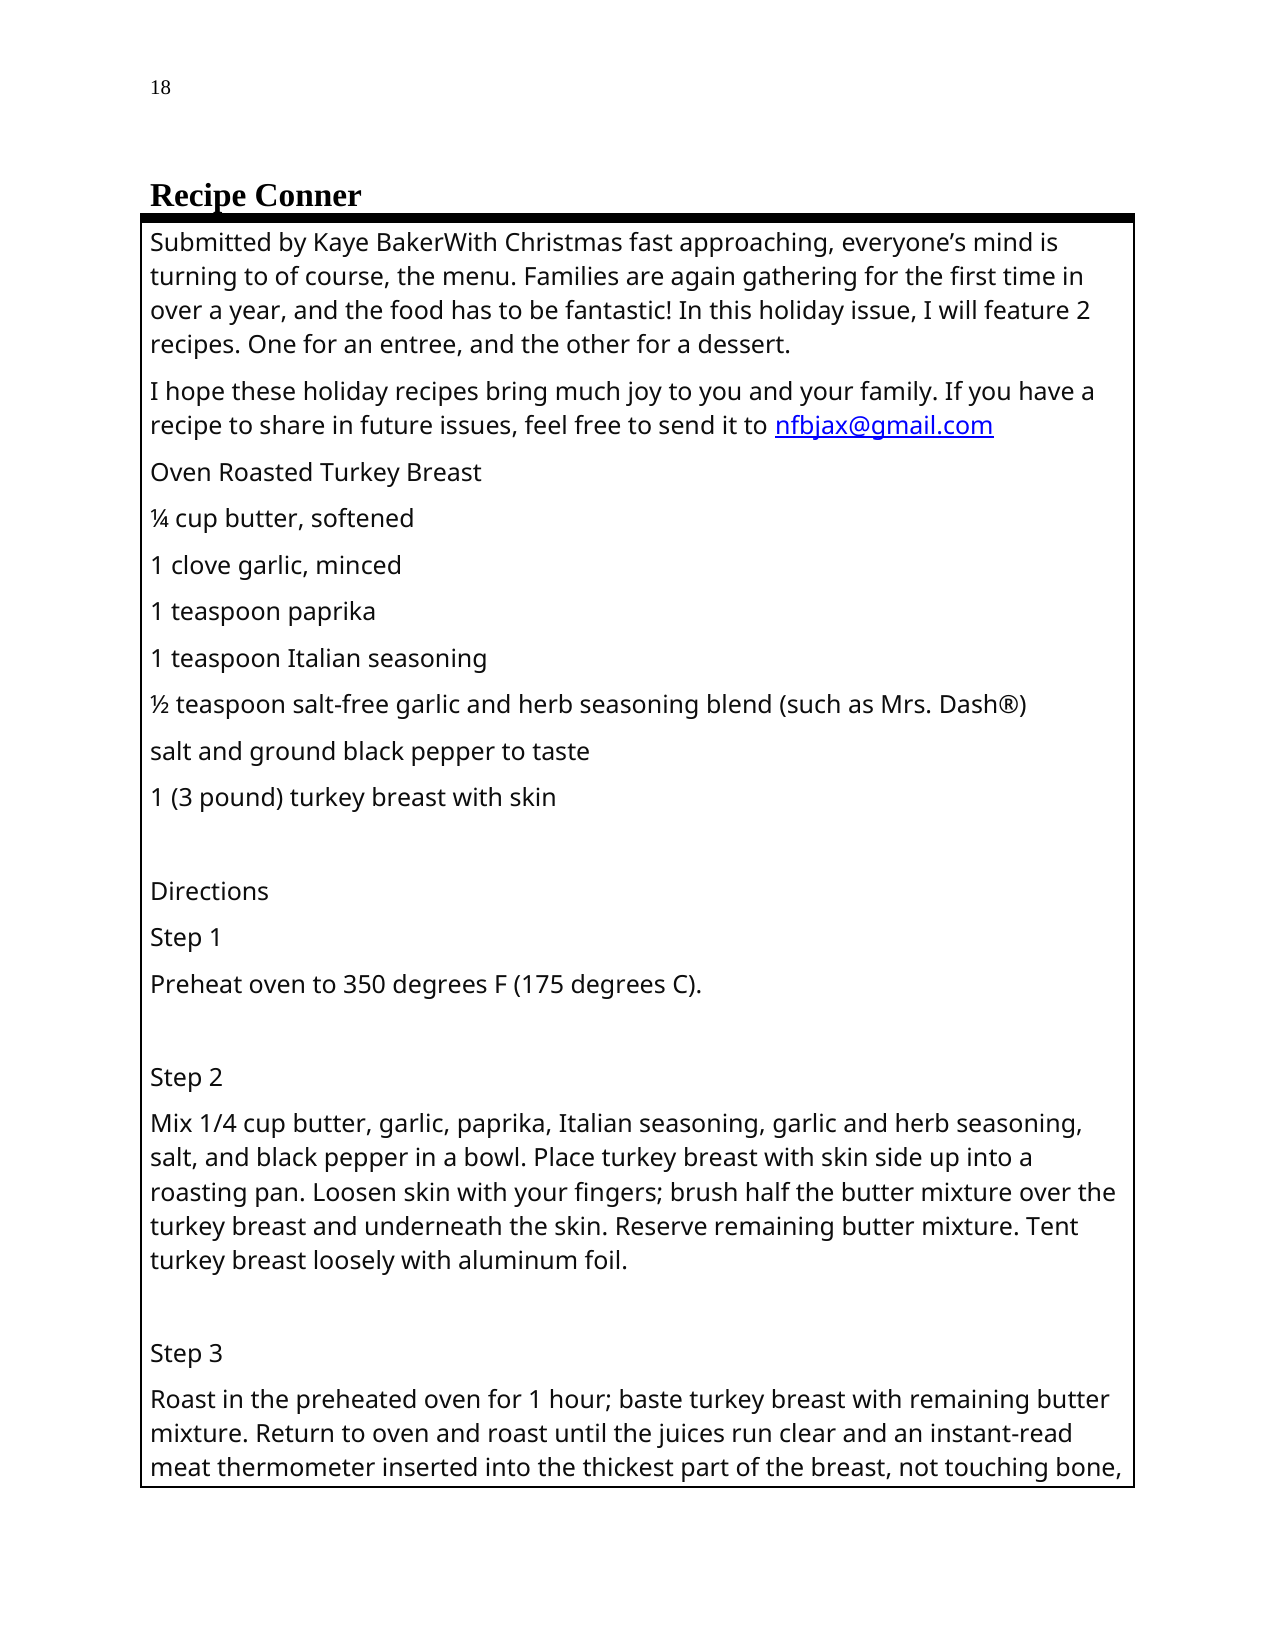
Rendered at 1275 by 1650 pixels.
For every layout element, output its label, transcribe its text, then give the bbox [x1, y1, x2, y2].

text Step 2 [142, 1048, 1133, 1093]
text 1 clove garlic, minced [142, 536, 1133, 581]
text salt and ground black pepper to taste [142, 722, 1133, 768]
text Mix 1/4 cup butter, garlic, paprika, Italian seasoning, garlic and herb seasoning, salt, and black pepper in a bowl. Place turkey breast with skin side up into a roasting pan. Loosen skin with your fingers; brush half the butter mixture over the turkey breast and underneath the skin. Reserve remaining butter mixture. Tent turkey breast loosely with aluminum foil. [142, 1094, 1133, 1276]
text I hope these holiday recipes bring much joy to you and your family. If you have a recipe to share in future issues, feel free to send it to nfbjax@gmail.com [142, 362, 1133, 442]
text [142, 1371, 1133, 1486]
text Preheat oven to 350 degrees F (175 degrees C). [142, 955, 1133, 1000]
text 1 teaspoon Italian seasoning [142, 629, 1133, 674]
text Submitted by Kaye BakerWith Christmas fast approaching, everyone’s mind is turning to of course, the menu. Families are again gathering for the first time in over a year, and the food has to be fantastic! In this holiday issue, I will feature 2 recipes. One for an entree, and the other for a dessert. [142, 223, 1133, 361]
subtitle Recipe Conner [150, 175, 1125, 213]
text 1 teaspoon paprika [142, 582, 1133, 628]
text Step 1 [142, 908, 1133, 954]
text ½ teaspoon salt-free garlic and herb seasoning blend (such as Mrs. Dash®) [142, 676, 1133, 721]
text ¼ cup butter, softened [142, 489, 1133, 535]
text Directions [142, 862, 1133, 907]
text Step 3 [142, 1324, 1133, 1369]
text Oven Roasted Turkey Breast [142, 443, 1133, 488]
text 1 (3 pound) turkey breast with skin [142, 769, 1133, 814]
